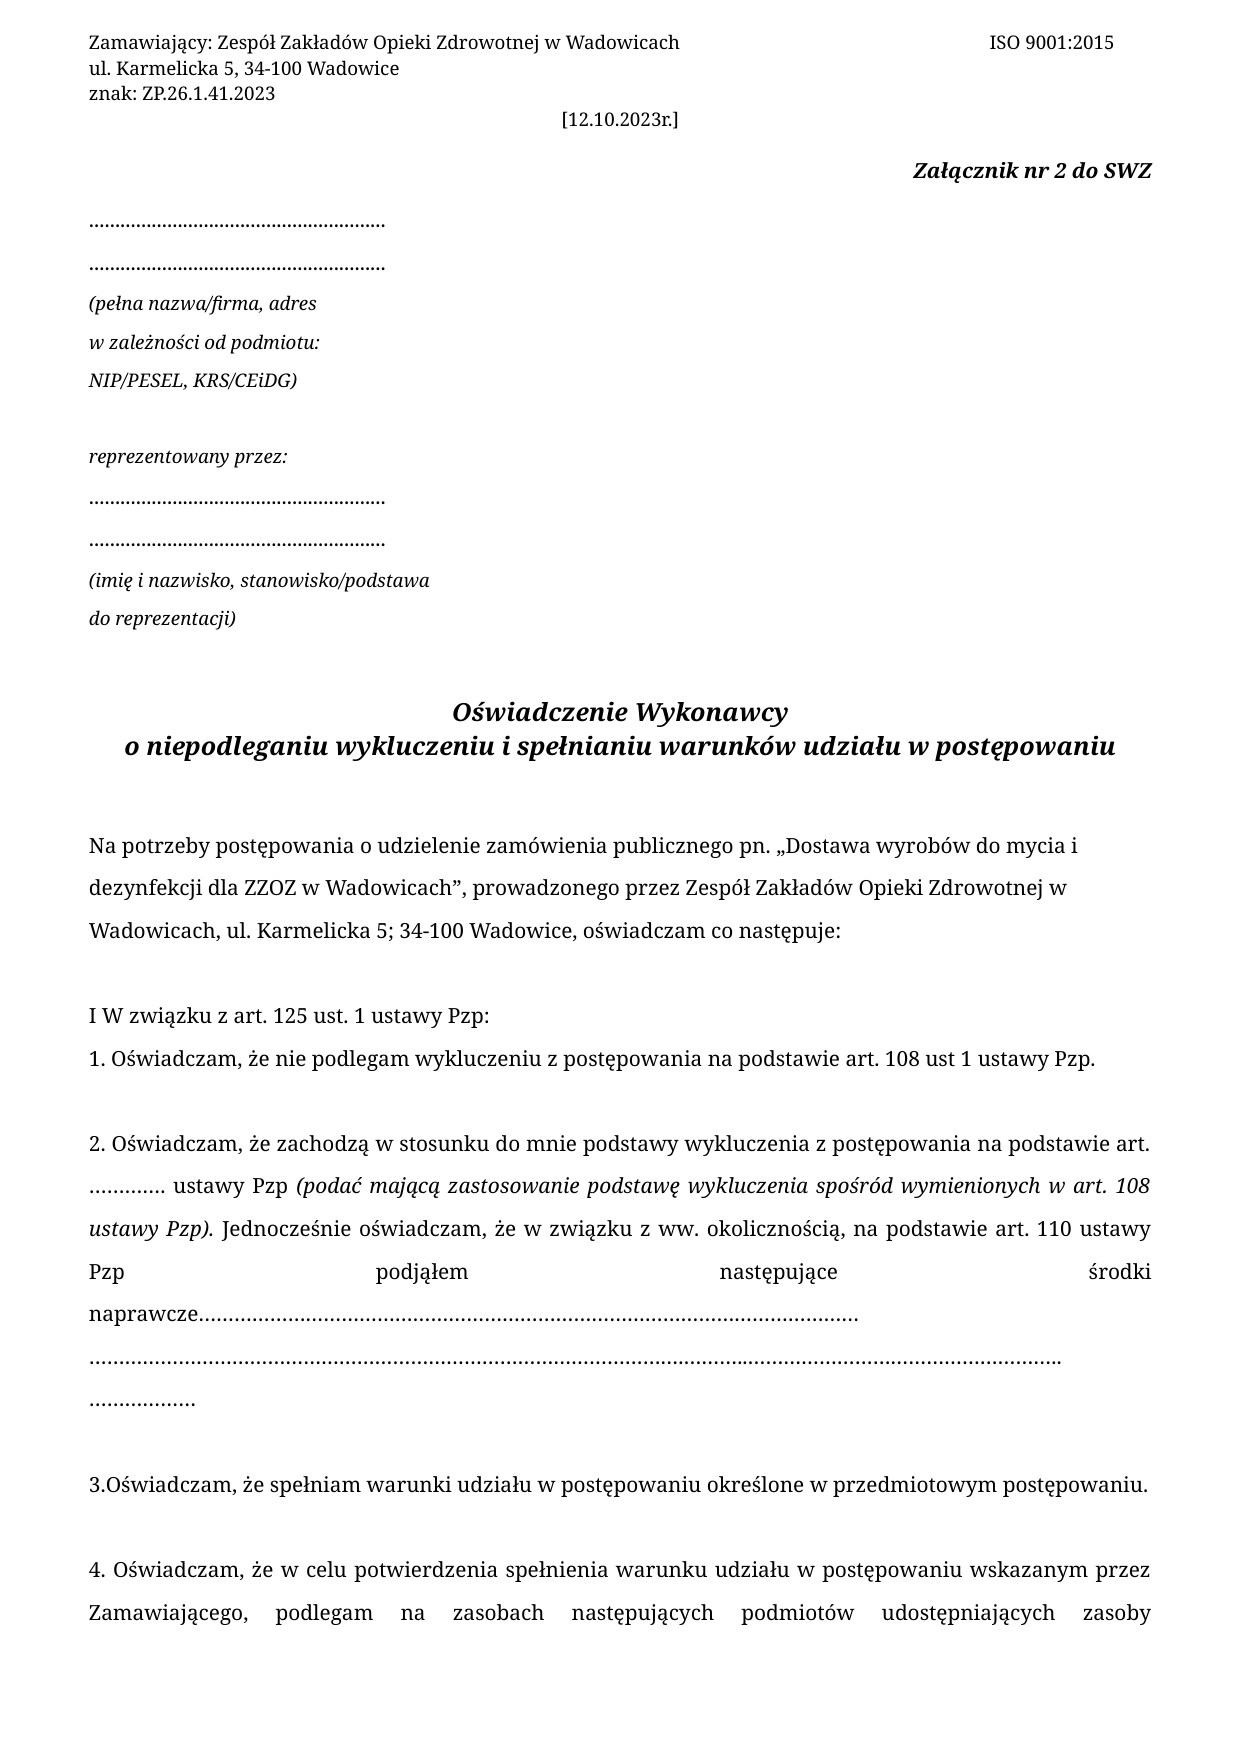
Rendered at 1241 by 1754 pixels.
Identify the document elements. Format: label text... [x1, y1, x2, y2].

text ......................................................... [89, 524, 1152, 553]
text 3.Oświadczam, że spełniam warunki udziału w postępowaniu określone w przedmiotowym postępowaniu. [89, 1470, 1152, 1498]
text 1. Oświadczam, że nie podlegam wykluczeniu z postępowania na podstawie art. 108 ust 1 ustawy Pzp. [89, 1044, 1152, 1072]
text Oświadczenie Wykonawcy [89, 694, 1152, 729]
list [89, 1555, 1152, 1626]
text NIP/PESEL, KRS/CEiDG) [89, 367, 1152, 393]
list I W związku z art. 125 ust. 1 ustawy Pzp: [89, 1001, 1152, 1029]
text ......................................................... [89, 482, 1152, 510]
text reprezentowany przez: [89, 444, 1152, 469]
text Na potrzeby postępowania o udzielenie zamówienia publicznego pn. „Dostawa wyrobów do mycia i dezynfekcji dla ZZOZ w Wadowicach”, prowadzonego przez Zespół Zakładów Opieki Zdrowotnej w Wadowicach, ul. Karmelicka 5; 34-100 Wadowice, oświadczam co następuje: [89, 831, 1152, 944]
text (imię i nazwisko, stanowisko/podstawa [89, 567, 1152, 593]
text ……………………………………………………………………………………….………..……………………………………………..……………… [89, 1342, 1152, 1413]
text ......................................................... [89, 206, 1152, 234]
text w zależności od podmiotu: [89, 329, 1152, 354]
text o niepodleganiu wykluczeniu i spełnianiu warunków udziału w postępowaniu [89, 729, 1152, 763]
text do reprezentacji) [89, 605, 1152, 631]
text (pełna nazwa/firma, adres [89, 291, 1152, 316]
subtitle Załącznik nr 2 do SWZ [89, 157, 1152, 185]
text ......................................................... [89, 248, 1152, 277]
text 2. Oświadczam, że zachodzą w stosunku do mnie podstawy wykluczenia z postępowania na podstawie art. …………. ustawy Pzp (podać mającą zastosowanie podstawę wykluczenia spośród wymienionych w art. 108 ustawy Pzp). Jednocześnie oświadczam, że w związku z ww. okolicznością, na podstawie art. 110 ustawy Pzp podjąłem następujące środki naprawcze………………………………………………………………………………………………… [89, 1129, 1152, 1328]
